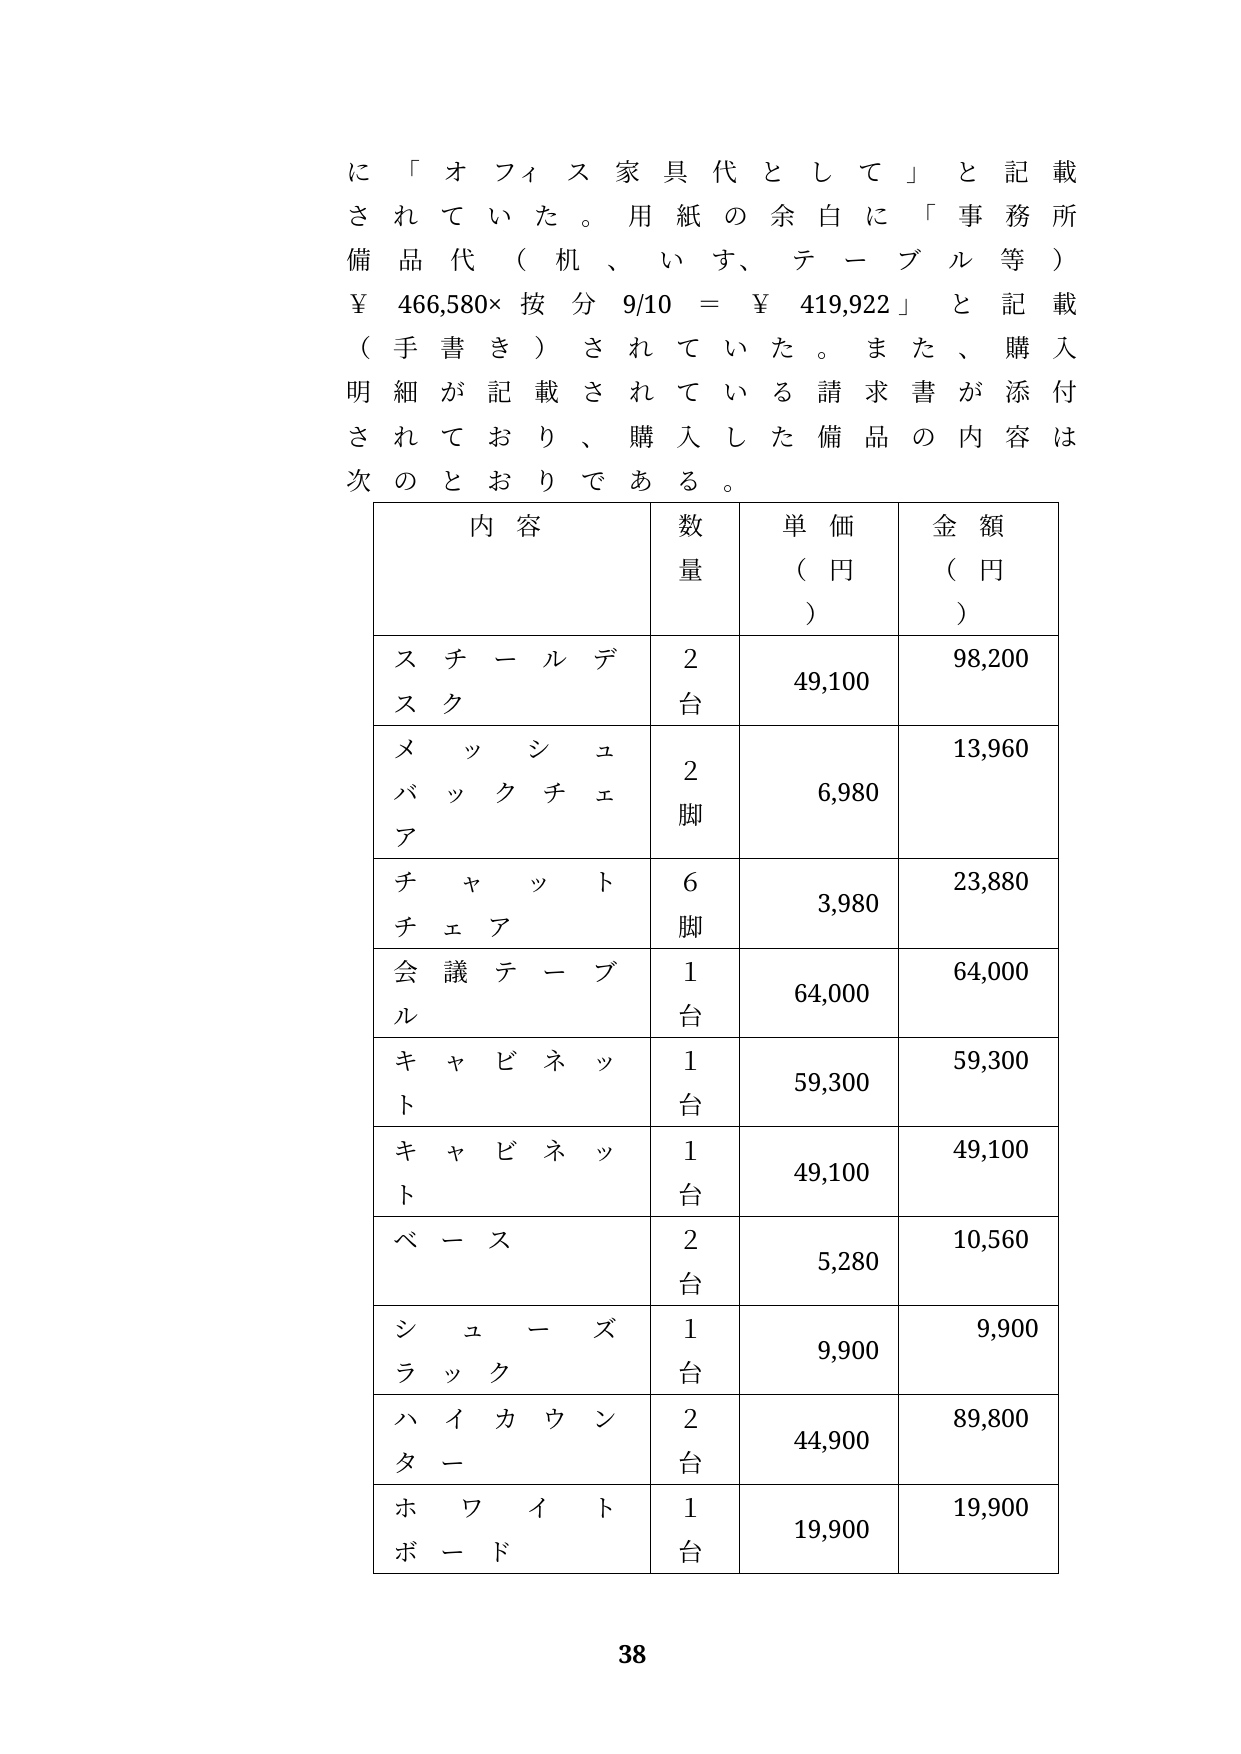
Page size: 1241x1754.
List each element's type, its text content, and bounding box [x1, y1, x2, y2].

table_cell ２台 [651, 1217, 739, 1305]
table_header 金額（円） [899, 503, 1058, 635]
table_cell 64,000 [740, 949, 898, 1037]
table_cell 10,560 [899, 1217, 1058, 1305]
table_header 内容 [374, 503, 650, 635]
table_cell 23,880 [899, 859, 1058, 947]
table_cell 64,000 [899, 949, 1058, 1037]
table_cell ハイカウンター [374, 1395, 650, 1484]
table_cell 3,980 [740, 859, 898, 947]
table_cell 89,800 [899, 1395, 1058, 1484]
table_cell １台 [651, 1127, 739, 1216]
table_cell チャットチェア [374, 859, 650, 947]
table_cell 6,980 [740, 726, 898, 858]
table_cell ２脚 [651, 726, 739, 858]
table_header 数量 [651, 503, 739, 635]
table_cell 19,900 [740, 1485, 898, 1573]
table_cell ６脚 [651, 859, 739, 947]
table_cell １台 [651, 1485, 739, 1573]
table_cell 13,960 [899, 726, 1058, 858]
table_cell 49,100 [740, 1127, 898, 1216]
table_cell 59,300 [740, 1038, 898, 1126]
table_cell 44,900 [740, 1395, 898, 1484]
table_cell ２台 [651, 1395, 739, 1484]
table_cell メッシュバックチェア [374, 726, 650, 858]
table_cell 会議テーブル [374, 949, 650, 1037]
table_cell ２台 [651, 636, 739, 724]
table_cell ホワイトボード [374, 1485, 650, 1573]
table_cell キャビネット [374, 1127, 650, 1216]
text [300, 148, 1100, 502]
table_cell ベース [374, 1217, 650, 1305]
table_cell 49,100 [899, 1127, 1058, 1216]
table_cell シューズラック [374, 1306, 650, 1394]
table_cell １台 [651, 949, 739, 1037]
table_cell スチールデスク [374, 636, 650, 724]
table_cell 49,100 [740, 636, 898, 724]
table_header 単価（円） [740, 503, 898, 635]
table_cell １台 [651, 1038, 739, 1126]
table_cell 9,900 [899, 1306, 1058, 1394]
table_cell １台 [651, 1306, 739, 1394]
table_cell 5,280 [740, 1217, 898, 1305]
table_cell 59,300 [899, 1038, 1058, 1126]
table_cell 98,200 [899, 636, 1058, 724]
table_cell キャビネット [374, 1038, 650, 1126]
table_cell 9,900 [740, 1306, 898, 1394]
table_cell 19,900 [899, 1485, 1058, 1573]
